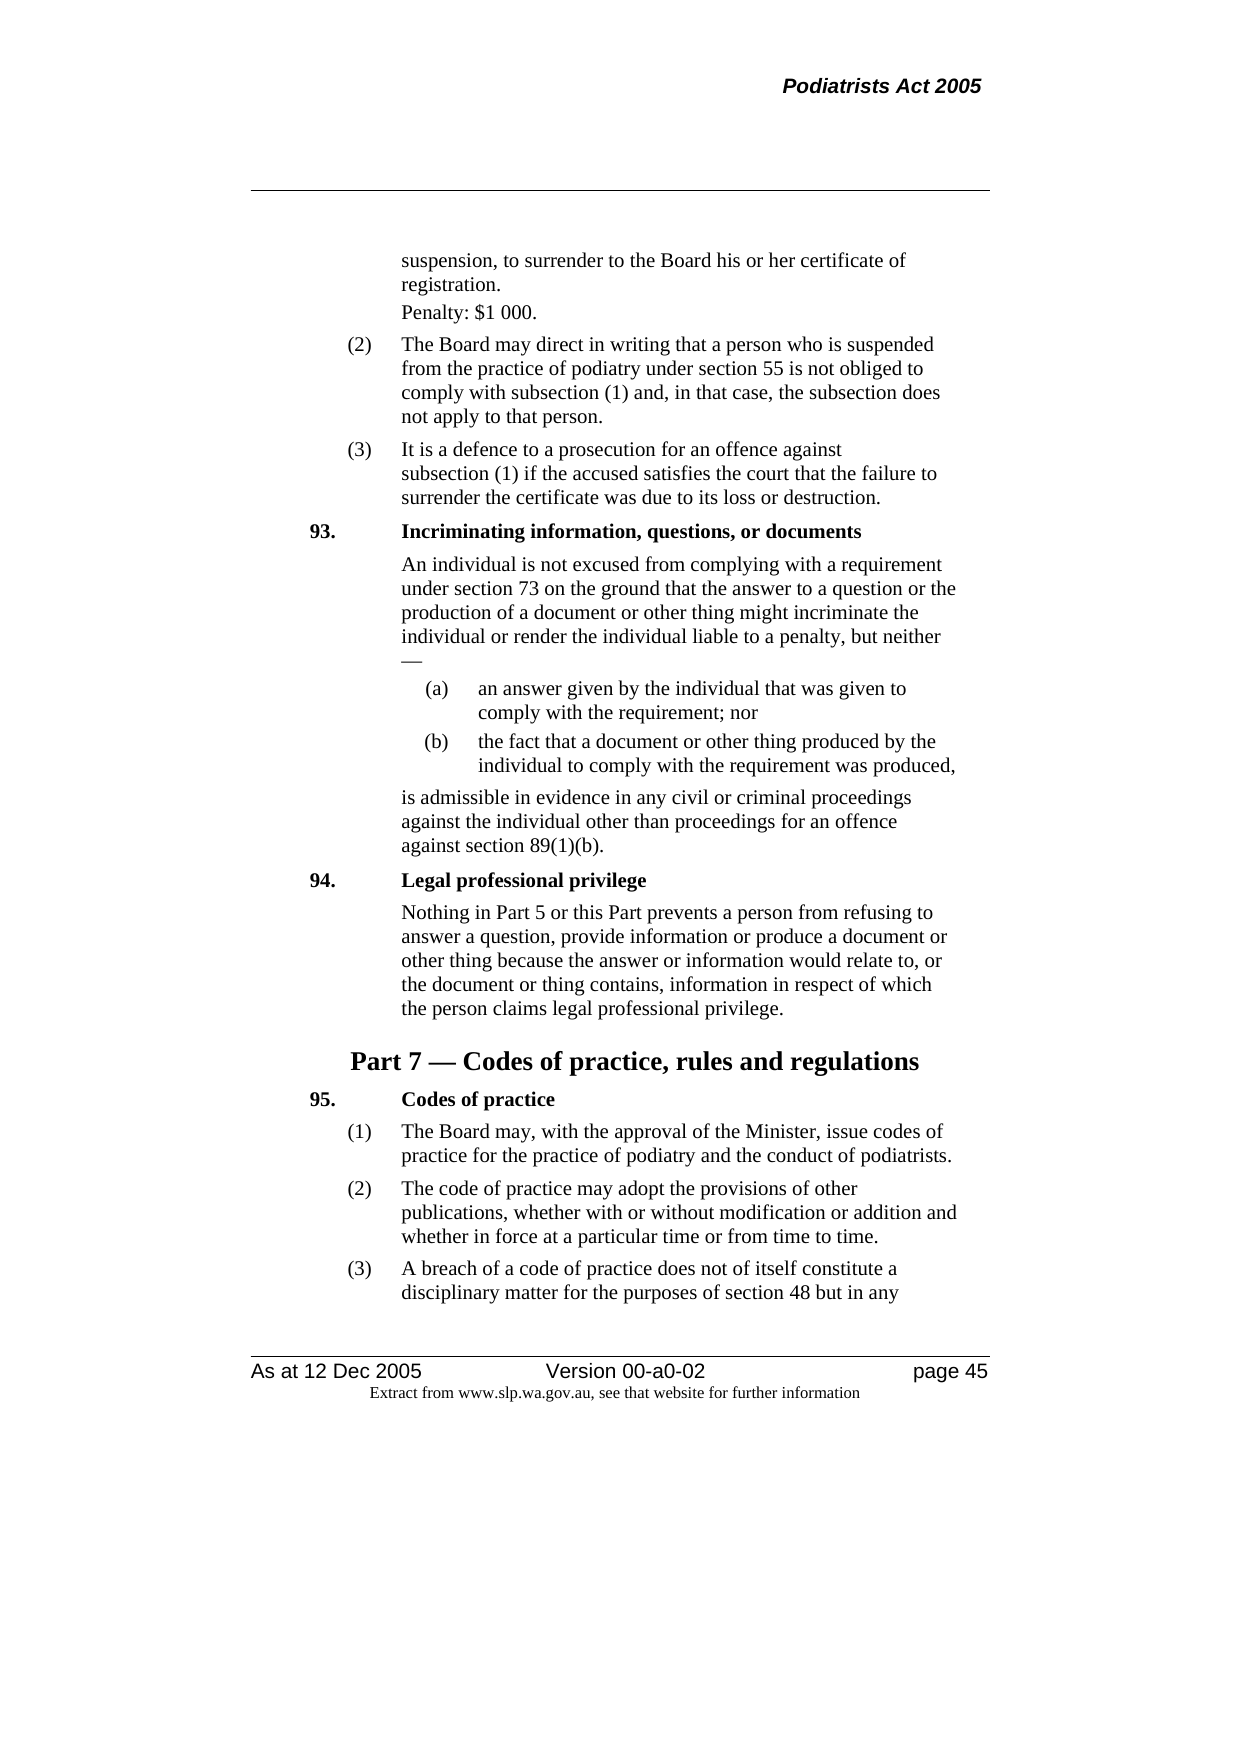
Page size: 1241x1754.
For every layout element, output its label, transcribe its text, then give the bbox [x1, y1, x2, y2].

subtitle 95. Codes of practice [309, 1087, 960, 1111]
text (b) the fact that a document or other thing produced by the individual to comply with the requirement was produced, [389, 728, 960, 777]
text is admissible in evidence in any civil or criminal proceedings against the individual other than proceedings for an offence against section 89(1)(b). [312, 785, 960, 857]
subtitle 94. Legal professional privilege [309, 868, 960, 892]
text Nothing in Part 5 or this Part prevents a person from refusing to answer a question, provide information or produce a document or other thing because the answer or information would relate to, or the document or thing contains, information in respect of which the person claims legal professional privilege. [312, 900, 960, 1020]
text (2) The code of practice may adopt the provisions of other publications, whether with or without modification or addition and whether in force at a particular time or from time to time. [312, 1176, 960, 1248]
text (2) The Board may direct in writing that a person who is suspended from the practice of podiatry under section 55 is not obliged to comply with subsection (1) and, in that case, the subsection does not apply to that person. [312, 332, 960, 428]
text (a) an answer given by the individual that was given to comply with the requirement; nor [389, 676, 960, 724]
text (3) It is a defence to a prosecution for an offence against subsection (1) if the accused satisfies the court that the failure to surrender the certificate was due to its loss or destruction. [312, 437, 960, 509]
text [312, 1256, 960, 1304]
text Penalty: $1 000. [336, 300, 960, 324]
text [312, 247, 960, 296]
subtitle Part 7 — Codes of practice, rules and regulations [309, 1045, 960, 1076]
subtitle 93. Incriminating information, questions, or documents [309, 519, 960, 543]
text (1) The Board may, with the approval of the Minister, issue codes of practice for the practice of podiatry and the conduct of podiatrists. [312, 1119, 960, 1167]
text An individual is not excused from complying with a requirement under section 73 on the ground that the answer to a question or the production of a document or other thing might incriminate the individual or render the individual liable to a penalty, but neither — [312, 552, 960, 672]
